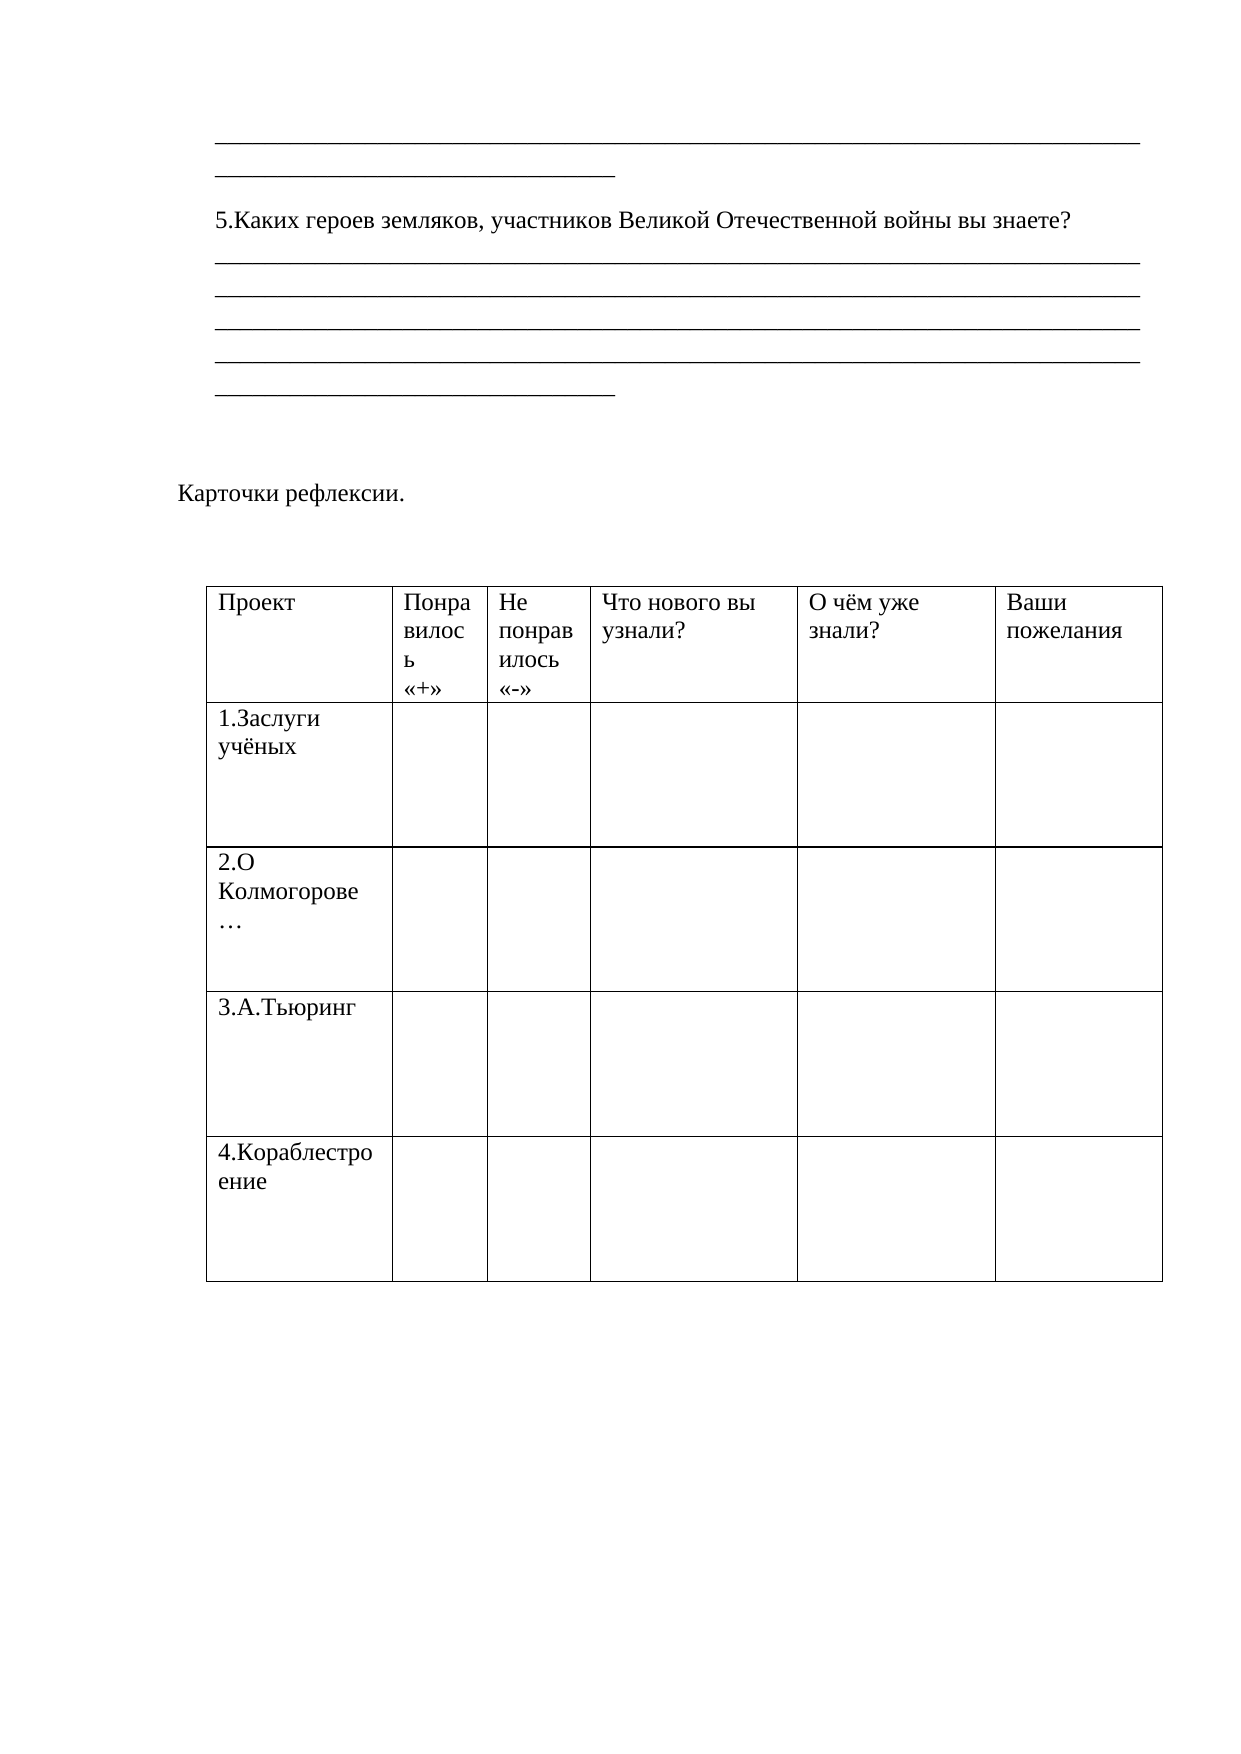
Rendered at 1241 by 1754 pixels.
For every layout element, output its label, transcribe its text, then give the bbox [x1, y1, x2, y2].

text 5.Каких героев земляков, участников Великой Отечественной войны вы знаете? ________________________________________________________________________________________________________________________________________________________________________________________________________________________________________________________________________________________________________________________________________ [215, 205, 1152, 399]
table_cell [798, 992, 995, 1136]
table_cell [591, 992, 797, 1136]
table_cell [591, 703, 797, 846]
table_cell [798, 703, 995, 846]
table_cell [798, 1137, 995, 1281]
table_cell [488, 703, 590, 846]
table_header Ваши пожелания [996, 587, 1162, 702]
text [215, 118, 1152, 180]
table_cell [488, 992, 590, 1136]
table_cell 2.О Колмогорове… [207, 848, 392, 991]
table_header Понравилось «+» [393, 587, 487, 702]
text Карточки рефлексии. [177, 478, 1152, 507]
table_cell [393, 703, 487, 846]
table_cell [393, 992, 487, 1136]
table_cell [488, 848, 590, 991]
table_cell [996, 703, 1162, 846]
table_cell [393, 848, 487, 991]
table_header Что нового вы узнали? [591, 587, 797, 702]
table_header О чём уже знали? [798, 587, 995, 702]
table_cell 4.Кораблестроение [207, 1137, 392, 1281]
table_cell 1.Заслуги учёных [207, 703, 392, 846]
table_cell [996, 992, 1162, 1136]
table_cell [488, 1137, 590, 1281]
table_cell [591, 1137, 797, 1281]
table_cell [591, 848, 797, 991]
table_cell [798, 848, 995, 991]
table_header Не понравилось «-» [488, 587, 590, 702]
table_header Проект [207, 587, 392, 702]
table_cell 3.А.Тьюринг [207, 992, 392, 1136]
table_cell [996, 848, 1162, 991]
table_cell [393, 1137, 487, 1281]
table_cell [996, 1137, 1162, 1281]
